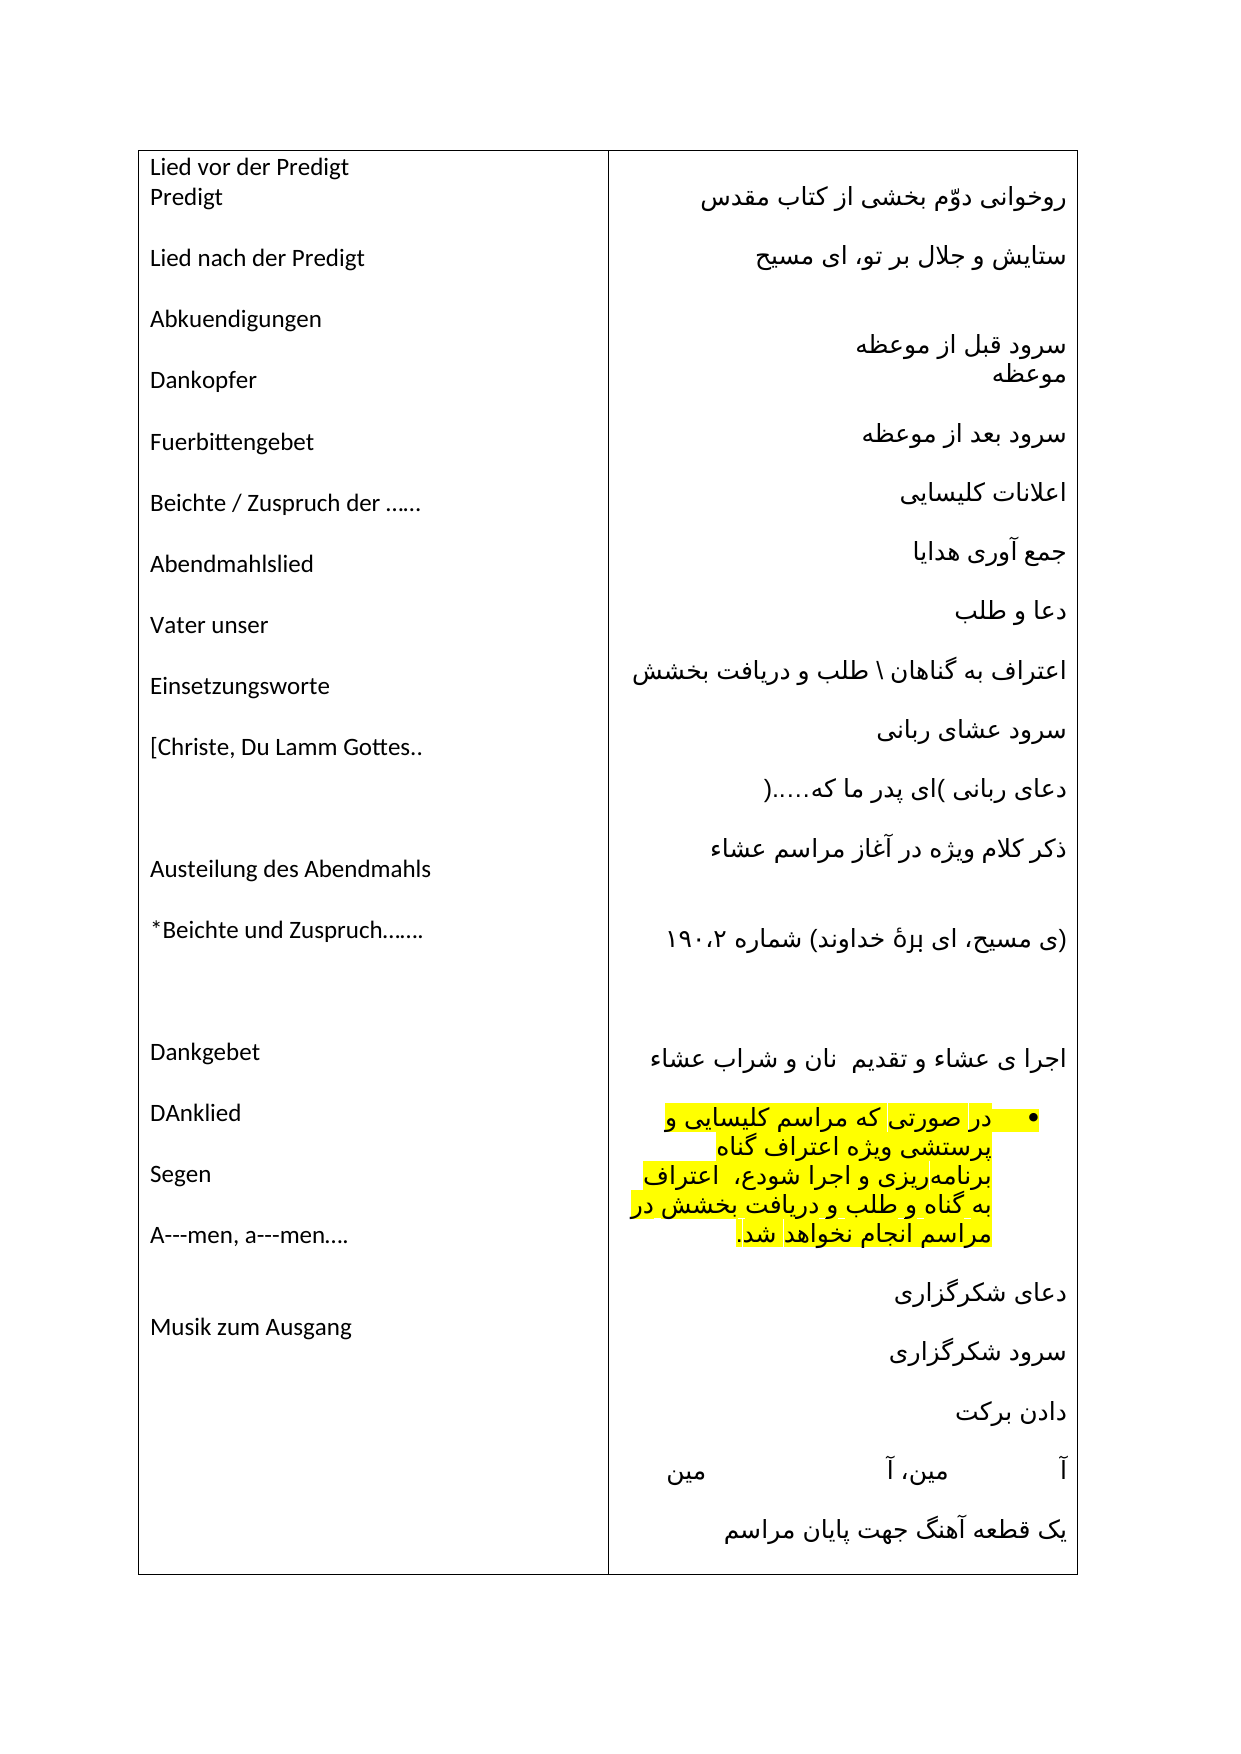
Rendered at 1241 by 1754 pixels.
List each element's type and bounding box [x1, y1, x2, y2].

table_header [609, 151, 1077, 1574]
table_header [139, 151, 608, 1574]
